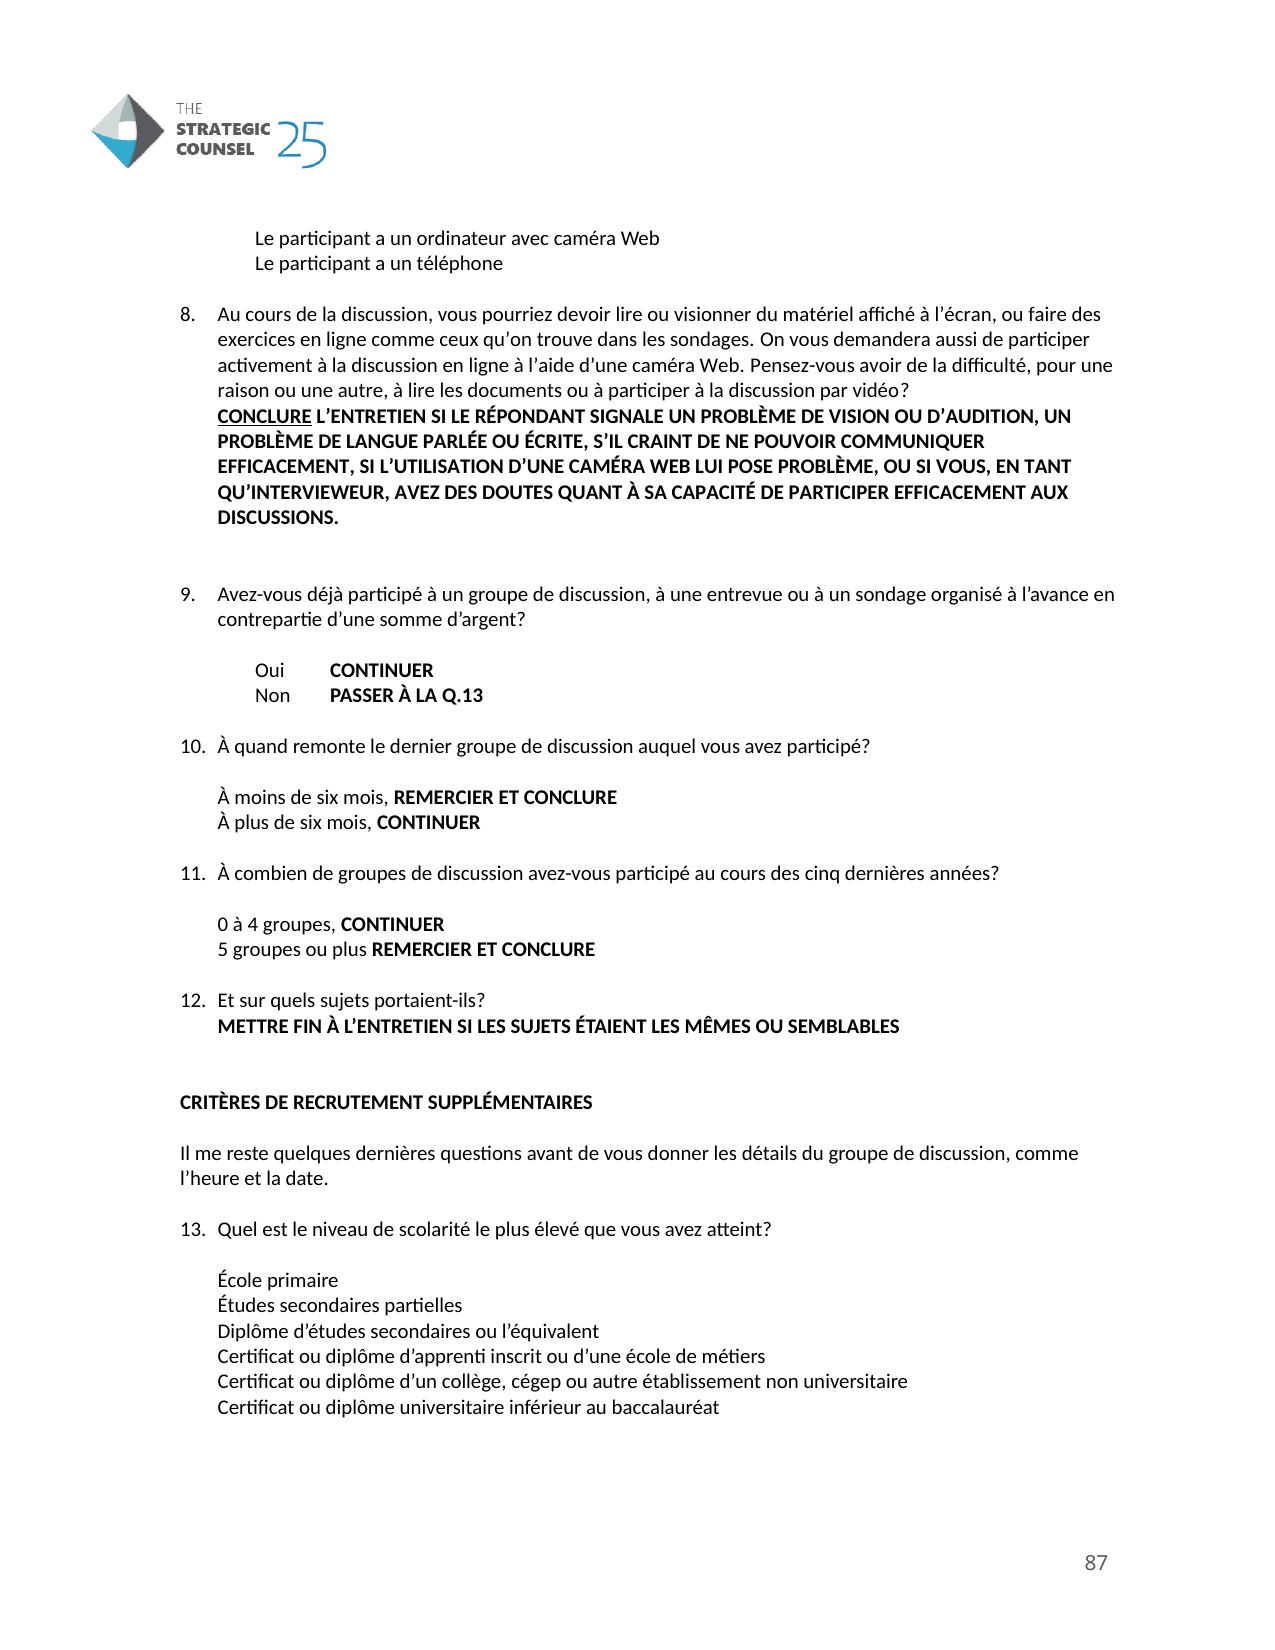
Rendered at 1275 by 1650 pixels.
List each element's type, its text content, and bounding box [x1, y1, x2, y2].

text Le participant a un ordinateur avec caméra Web [180, 225, 1125, 250]
text Diplôme d’études secondaires ou l’équivalent [217, 1318, 1125, 1343]
text Certificat ou diplôme d’un collège, cégep ou autre établissement non universitaire [217, 1369, 1125, 1394]
text Il me reste quelques dernières questions avant de vous donner les détails du groupe de discussion, comme l’heure et la date. [180, 1140, 1125, 1191]
text Études secondaires partielles [217, 1292, 1125, 1318]
list Au cours de la discussion, vous pourriez devoir lire ou visionner du matériel affiché à l’écran, ou faire des exercices en ligne comme ceux qu’on trouve dans les sondages. On vous demandera aussi de participer activement à la discussion en ligne à l’aide d’une caméra Web. Pensez-vous avoir de la difficulté, pour une raison ou une autre, à lire les documents ou à participer à la discussion par vidéo? CONCLURE L’ENTRETIEN SI LE RÉPONDANT SIGNALE UN PROBLÈME DE VISION OU D’AUDITION, UN PROBLÈME DE LANGUE PARLÉE OU ÉCRITE, S’IL CRAINT DE NE POUVOIR COMMUNIQUER EFFICACEMENT, SI L’UTILISATION D’UNE CAMÉRA WEB LUI POSE PROBLÈME, OU SI VOUS, EN TANT QU’INTERVIEWEUR, AVEZ DES DOUTES QUANT À SA CAPACITÉ DE PARTICIPER EFFICACEMENT AUX DISCUSSIONS. [180, 301, 1125, 530]
list Avez-vous déjà participé à un groupe de discussion, à une entrevue ou à un sondage organisé à l’avance en contrepartie d’une somme d’argent? [180, 581, 1125, 632]
text Oui CONTINUER [180, 657, 1125, 682]
picture [91, 72, 445, 215]
text Non PASSER À LA Q.13 [180, 682, 1125, 708]
list Quel est le niveau de scolarité le plus élevé que vous avez atteint? [180, 1216, 1125, 1242]
text 5 groupes ou plus REMERCIER ET CONCLURE [217, 937, 1125, 962]
text À plus de six mois, CONTINUER [217, 809, 1125, 835]
text École primaire [217, 1267, 1125, 1292]
list À quand remonte le dernier groupe de discussion auquel vous avez participé? [180, 733, 1125, 759]
list Et sur quels sujets portaient-ils? [180, 987, 1125, 1013]
text CRITÈRES DE RECRUTEMENT SUPPLÉMENTAIRES [180, 1089, 1125, 1114]
text 0 à 4 groupes, CONTINUER [217, 911, 1125, 937]
text Le participant a un téléphone [180, 250, 1125, 276]
text À moins de six mois, REMERCIER ET CONCLURE [217, 784, 1125, 809]
text Certificat ou diplôme d’apprenti inscrit ou d’une école de métiers [217, 1343, 1125, 1369]
text Certificat ou diplôme universitaire inférieur au baccalauréat [217, 1394, 1125, 1419]
text METTRE FIN À L’ENTRETIEN SI LES SUJETS ÉTAIENT LES MÊMES OU SEMBLABLES [180, 1013, 1125, 1038]
list À combien de groupes de discussion avez-vous participé au cours des cinq dernières années? [180, 860, 1125, 886]
